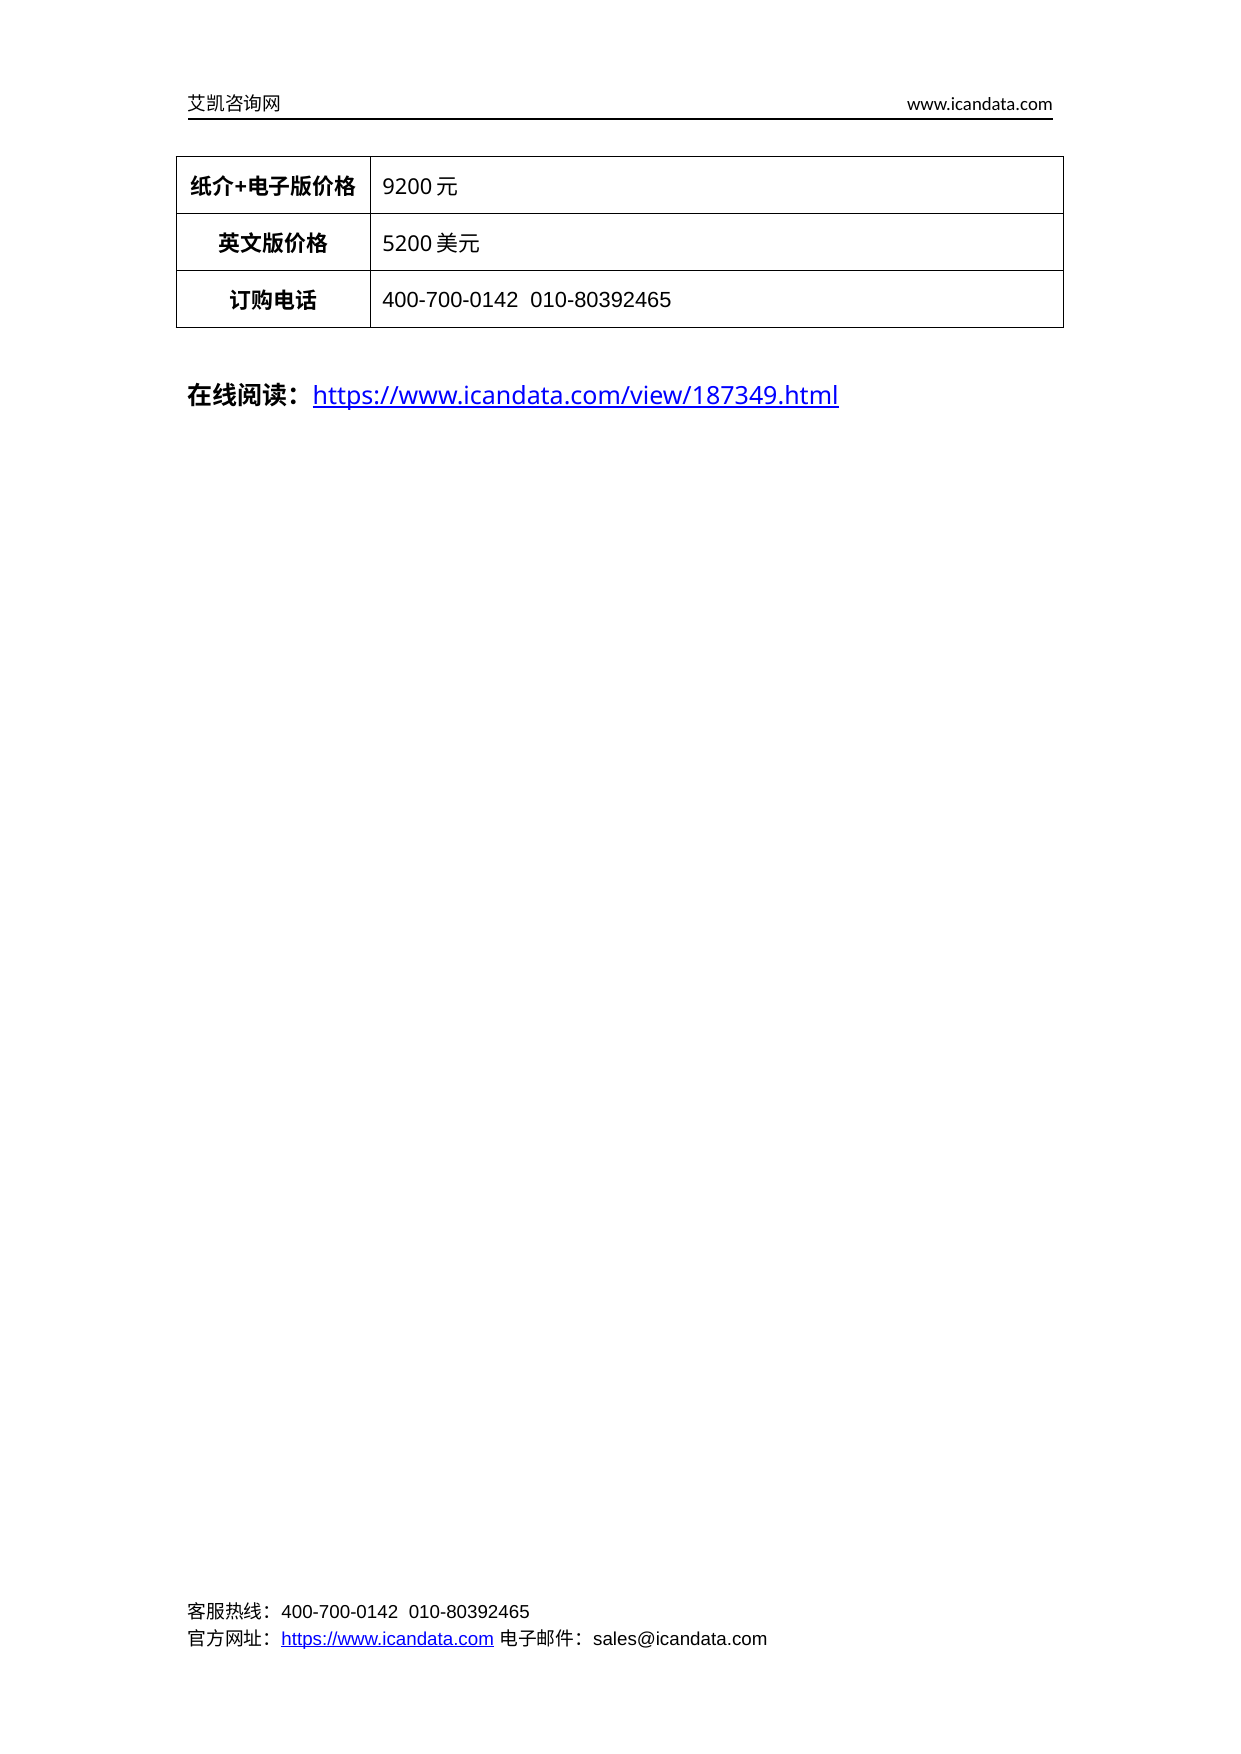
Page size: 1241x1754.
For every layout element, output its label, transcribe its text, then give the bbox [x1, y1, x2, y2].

table_cell 400-700-0142 010-80392465 [371, 271, 1063, 327]
table_cell 英文版价格 [177, 214, 370, 270]
table_cell 9200元 [371, 157, 1063, 213]
text 在线阅读：https://www.icandata.com/view/187349.html [187, 361, 1053, 426]
table_cell 5200美元 [371, 214, 1063, 270]
table_cell 订购电话 [177, 271, 370, 327]
table_cell 纸介+电子版价格 [177, 157, 370, 213]
